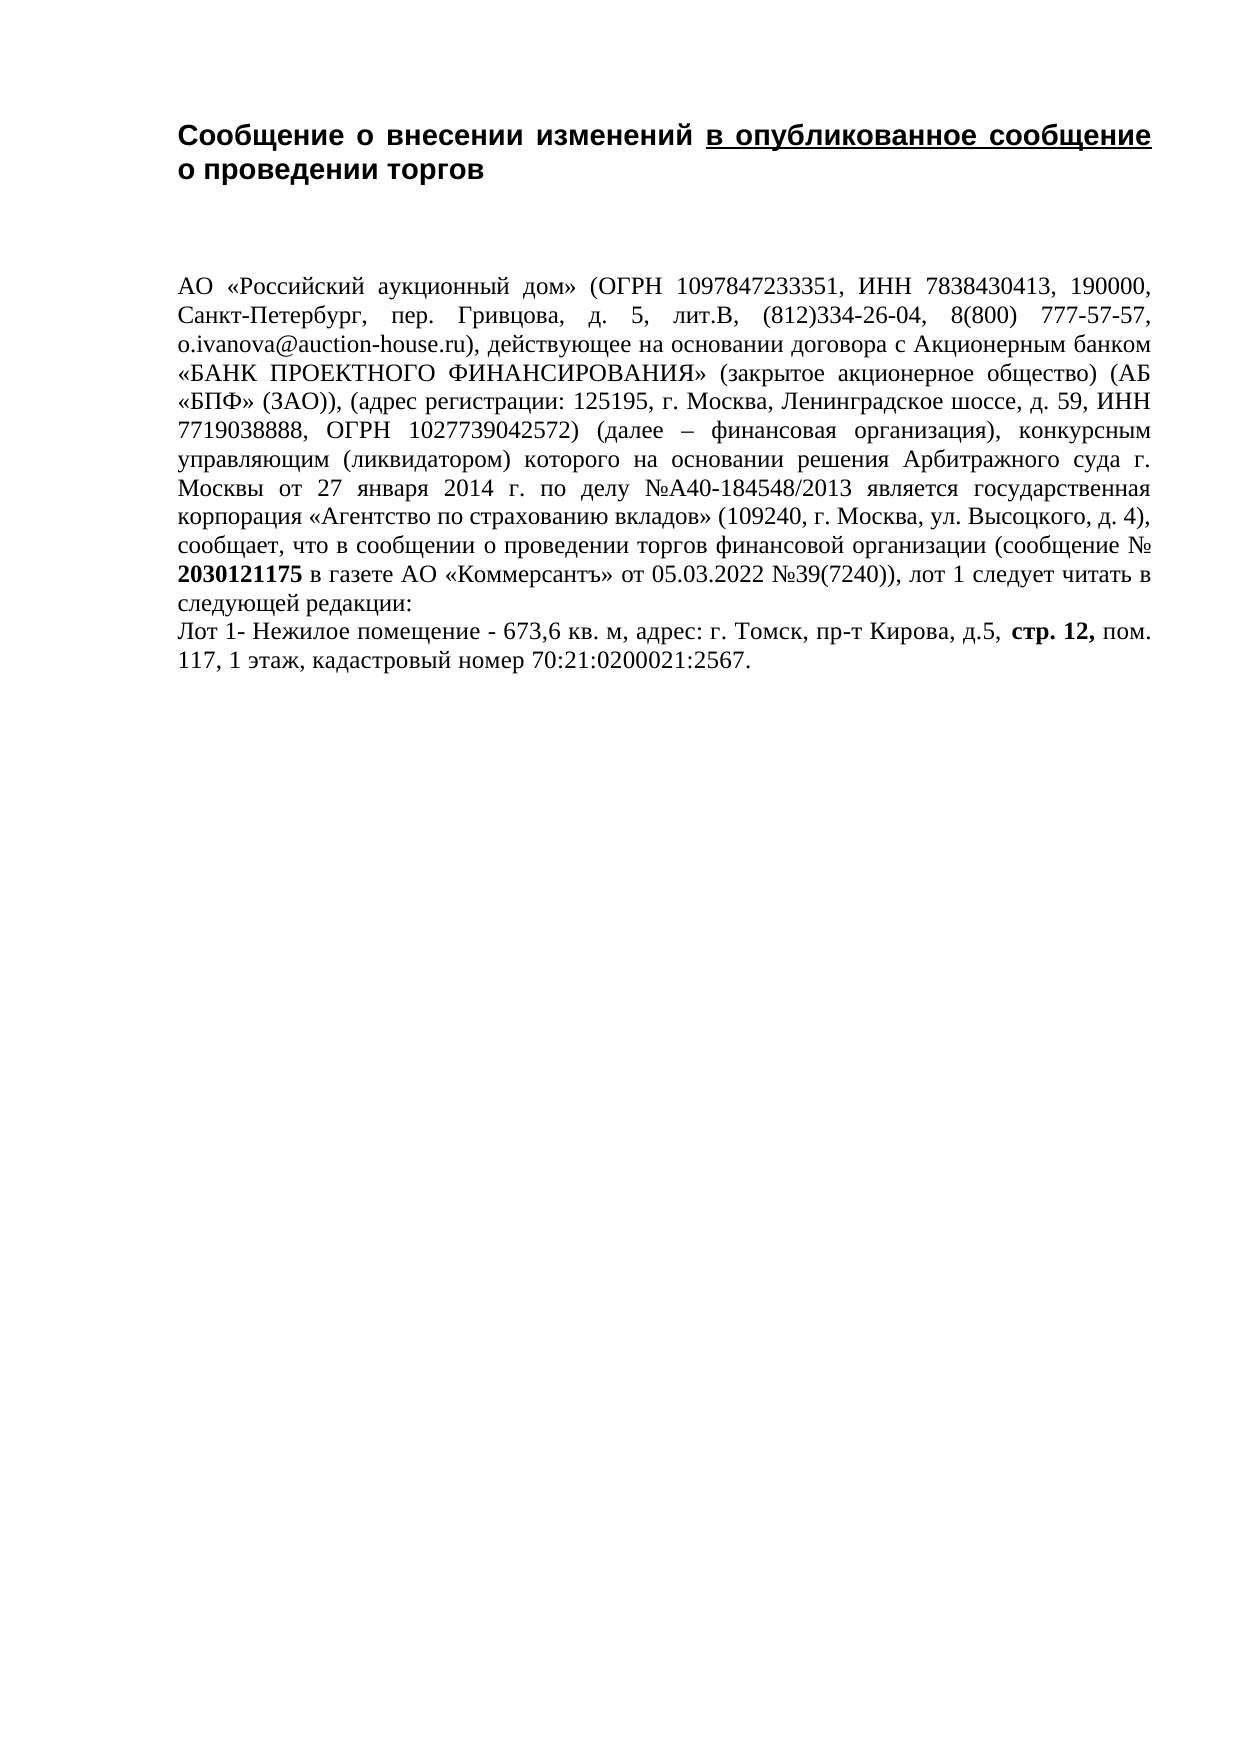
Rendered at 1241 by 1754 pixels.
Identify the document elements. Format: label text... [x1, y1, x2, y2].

text Лот 1- Нежилое помещение - 673,6 кв. м, адрес: г. Томск, пр-т Кирова, д.5, стр. 12, пом. 117, 1 этаж, кадастровый номер 70:21:0200021:2567. [177, 616, 1152, 674]
text АО «Российский аукционный дом» (ОГРН 1097847233351, ИНН 7838430413, 190000, Санкт-Петербург, пер. Гривцова, д. 5, лит.В, (812)334-26-04, 8(800) 777-57-57, o.ivanova@auction-house.ru), действующее на основании договора с Акционерным банком «БАНК ПРОЕКТНОГО ФИНАНСИРОВАНИЯ» (закрытое акционерное общество) (АБ «БПФ» (ЗАО)), (адрес регистрации: 125195, г. Москва, Ленинградское шоссе, д. 59, ИНН 7719038888, ОГРН 1027739042572) (далее – финансовая организация), конкурсным управляющим (ликвидатором) которого на основании решения Арбитражного суда г. Москвы от 27 января 2014 г. по делу №А40-184548/2013 является государственная корпорация «Агентство по страхованию вкладов» (109240, г. Москва, ул. Высоцкого, д. 4), сообщает, что в сообщении о проведении торгов финансовой организации (сообщение № 2030121175 в газете АО «Коммерсантъ» от 05.03.2022 №39(7240)), лот 1 следует читать в следующей редакции: [177, 271, 1152, 616]
text Сообщение о внесении изменений в опубликованное сообщение о проведении торгов [177, 118, 1152, 185]
